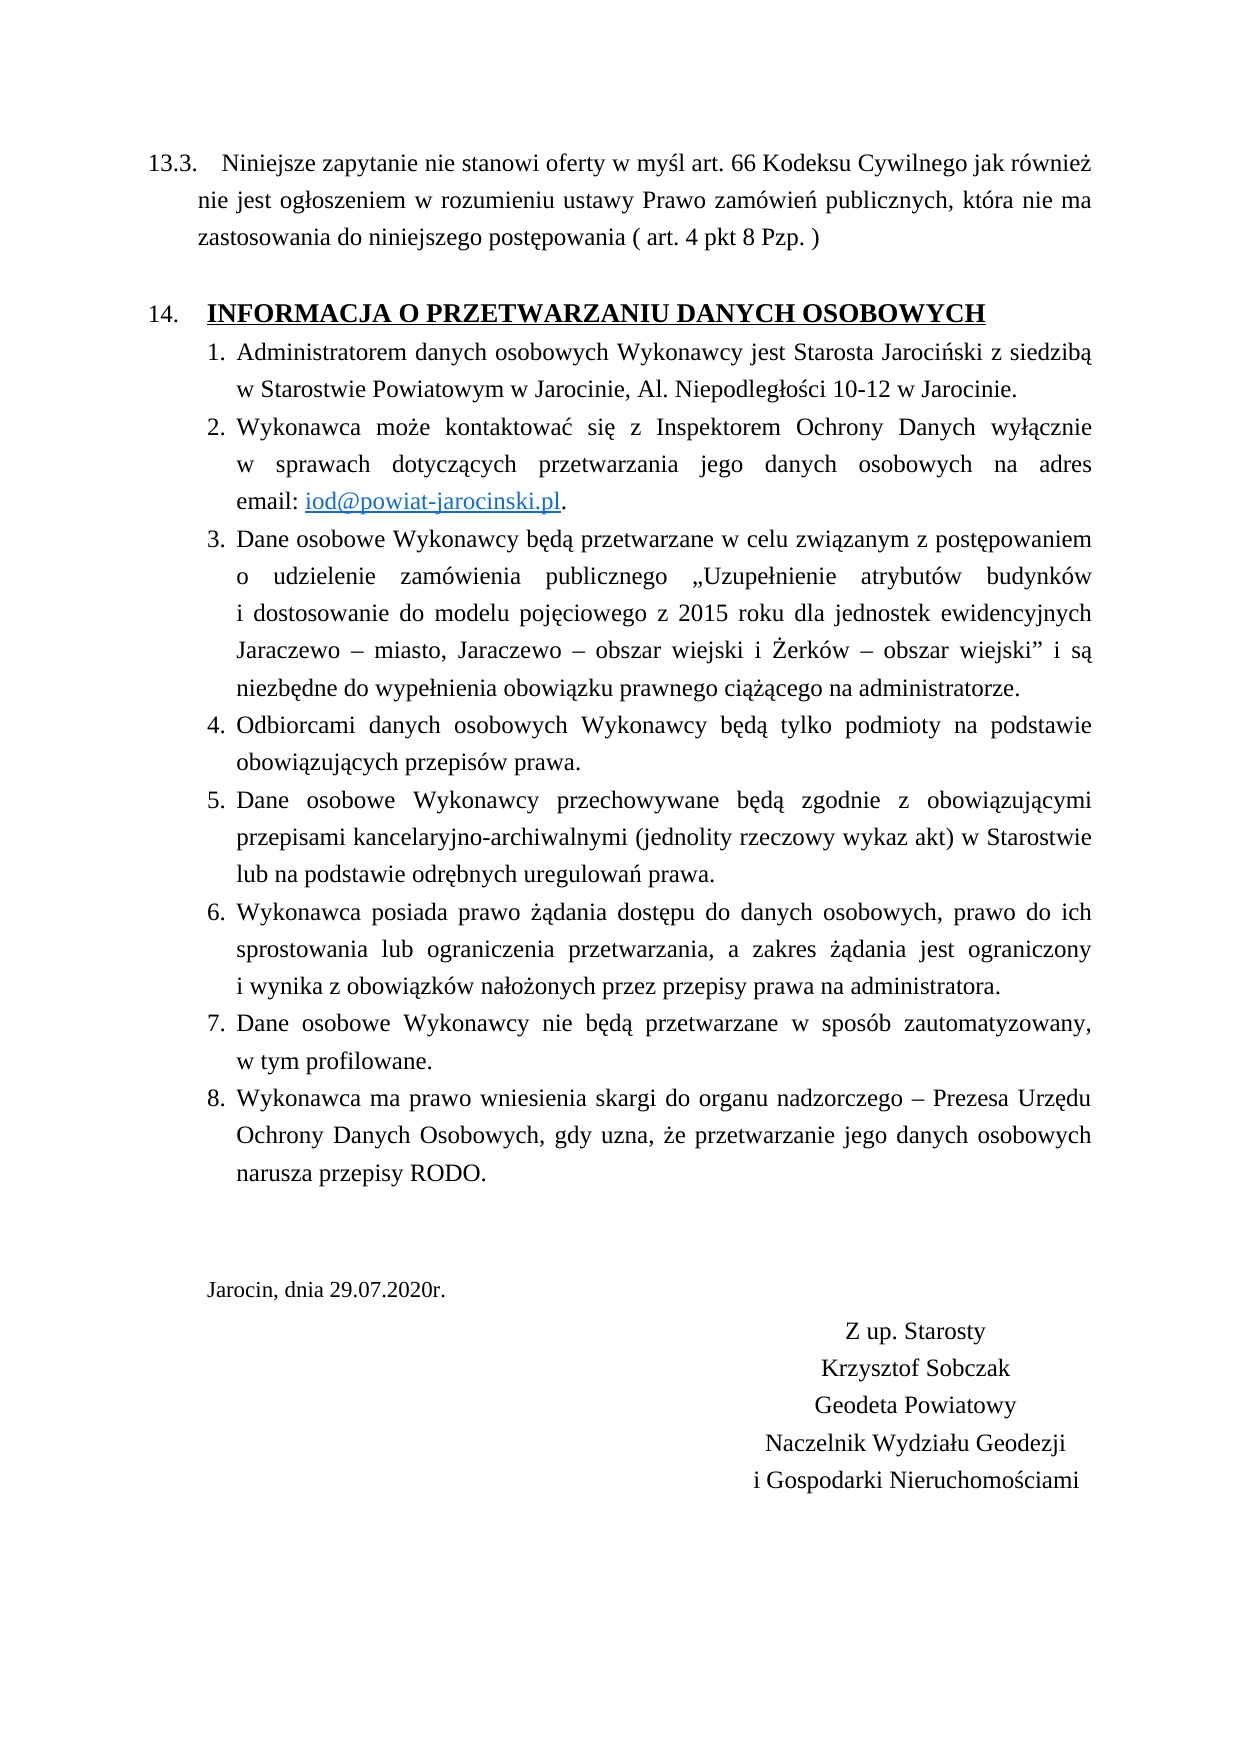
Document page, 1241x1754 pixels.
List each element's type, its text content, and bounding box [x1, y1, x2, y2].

list Dane osobowe Wykonawcy nie będą przetwarzane w sposób zautomatyzowany, w tym profilowane. [207, 1008, 1093, 1074]
text Jarocin, dnia 29.07.2020r. [148, 1276, 1093, 1303]
list Wykonawca może kontaktować się z Inspektorem Ochrony Danych wyłącznie w sprawach dotyczących przetwarzania jego danych osobowych na adres email: iod@powiat-jarocinski.pl. [207, 412, 1093, 515]
list Naczelnik Wydziału Geodezji [738, 1428, 1093, 1456]
list Wykonawca posiada prawo żądania dostępu do danych osobowych, prawo do ich sprostowania lub ograniczenia przetwarzania, a zakres żądania jest ograniczony i wynika z obowiązków nałożonych przez przepisy prawa na administratora. [207, 897, 1093, 1000]
list Administratorem danych osobowych Wykonawcy jest Starosta Jarociński z siedzibą w Starostwie Powiatowym w Jarocinie, Al. Niepodległości 10-12 w Jarocinie. [207, 337, 1093, 403]
list INFORMACJA O PRZETWARZANIU DANYCH OSOBOWYCH [148, 297, 1093, 328]
list Odbiorcami danych osobowych Wykonawcy będą tylko podmioty na podstawie obowiązujących przepisów prawa. [207, 710, 1093, 776]
list Geodeta Powiatowy [738, 1390, 1093, 1419]
list Dane osobowe Wykonawcy będą przetwarzane w celu związanym z postępowaniem o udzielenie zamówienia publicznego „Uzupełnienie atrybutów budynków i dostosowanie do modelu pojęciowego z 2015 roku dla jednostek ewidencyjnych Jaraczewo – miasto, Jaraczewo – obszar wiejski i Żerków – obszar wiejski” i są niezbędne do wypełnienia obowiązku prawnego ciążącego na administratorze. [207, 524, 1093, 702]
text i Gospodarki Nieruchomościami [753, 1465, 1093, 1494]
list Dane osobowe Wykonawcy przechowywane będą zgodnie z obowiązującymi przepisami kancelaryjno-archiwalnymi (jednolity rzeczowy wykaz akt) w Starostwie lub na podstawie odrębnych uregulowań prawa. [207, 785, 1093, 888]
list Niniejsze zapytanie nie stanowi oferty w myśl art. 66 Kodeksu Cywilnego jak również nie jest ogłoszeniem w rozumieniu ustawy Prawo zamówień publicznych, która nie ma zastosowania do niniejszego postępowania ( art. 4 pkt 8 Pzp. ) [148, 148, 1093, 251]
list Krzysztof Sobczak [738, 1353, 1093, 1382]
list Z up. Starosty [738, 1316, 1093, 1344]
list Wykonawca ma prawo wniesienia skargi do organu nadzorczego – Prezesa Urzędu Ochrony Danych Osobowych, gdy uzna, że przetwarzanie jego danych osobowych narusza przepisy RODO. [207, 1083, 1093, 1186]
